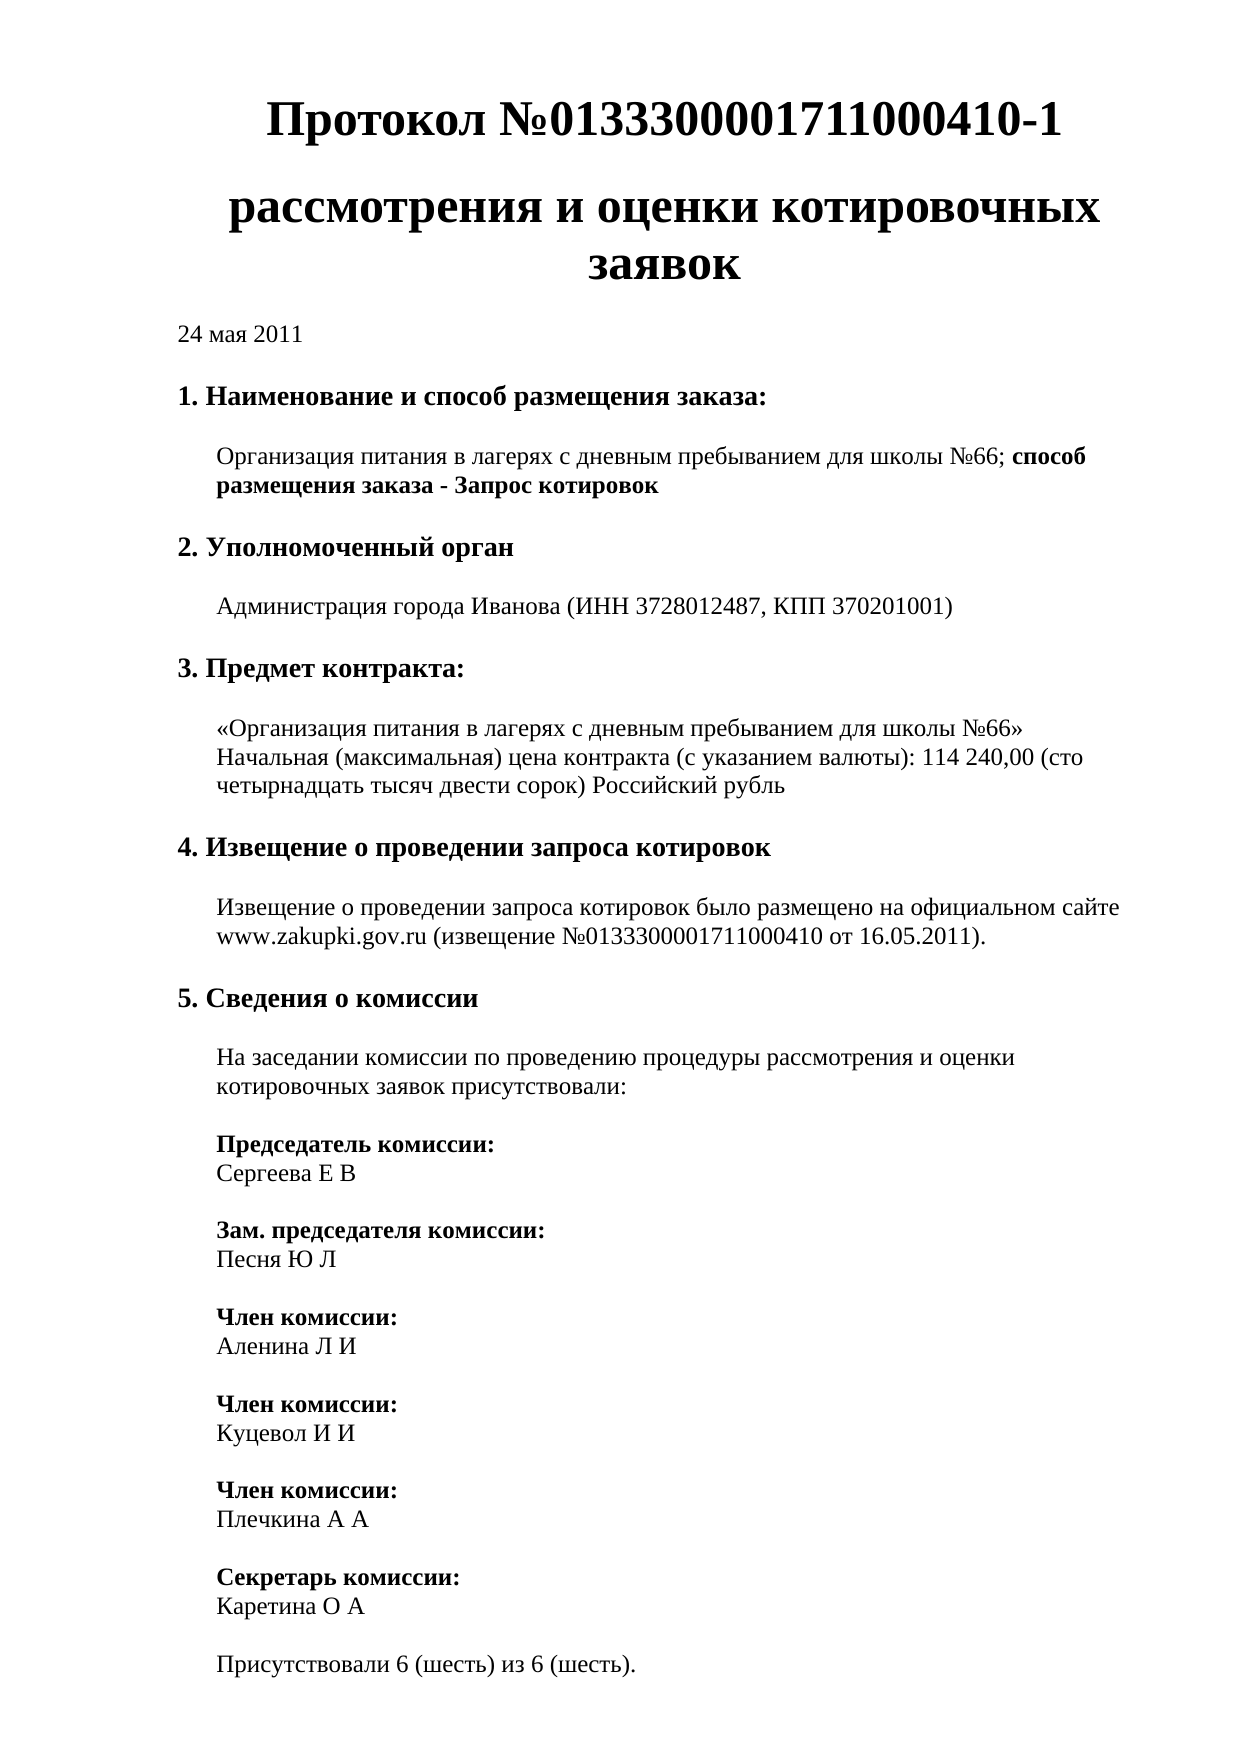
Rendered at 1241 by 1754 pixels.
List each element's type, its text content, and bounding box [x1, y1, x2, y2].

text 4. Извещение о проведении запроса котировок [177, 830, 1152, 863]
text Член комиссии: Плечкина А А [216, 1476, 1152, 1533]
text Присутствовали 6 (шесть) из 6 (шесть). [216, 1649, 1152, 1678]
text «Организация питания в лагерях с дневным пребыванием для школы №66» Начальная (максимальная) цена контракта (с указанием валюты): 114 240,00 (сто четырнадцать тысяч двести сорок) Российский рубль [216, 713, 1152, 799]
text рассмотрения и оценки котировочных заявок [177, 175, 1152, 290]
text На заседании комиссии по проведению процедуры рассмотрения и оценки котировочных заявок присутствовали: [216, 1042, 1152, 1100]
text Протокол №0133300001711000410-1 [177, 89, 1152, 146]
text 1. Наименование и способ размещения заказа: [177, 379, 1152, 412]
text 24 мая 2011 [177, 319, 1152, 348]
text Зам. председателя комиссии: Песня Ю Л [216, 1216, 1152, 1273]
text 5. Сведения о комиссии [177, 981, 1152, 1013]
text Член комиссии: Куцевол И И [216, 1389, 1152, 1446]
text Организация питания в лагерях с дневным пребыванием для школы №66; способ размещения заказа - Запрос котировок [216, 441, 1152, 498]
text 2. Уполномоченный орган [177, 530, 1152, 562]
text Секретарь комиссии: Каретина О А [216, 1562, 1152, 1620]
text 3. Предмет контракта: [177, 651, 1152, 684]
text Администрация города Иванова (ИНН 3728012487, КПП 370201001) [216, 591, 1152, 620]
text Извещение о проведении запроса котировок было размещено на официальном сайте www.zakupki.gov.ru (извещение №0133300001711000410 от 16.05.2011). [216, 892, 1152, 949]
text Председатель комиссии: Сергеева Е В [216, 1129, 1152, 1186]
text Член комиссии: Аленина Л И [216, 1302, 1152, 1360]
